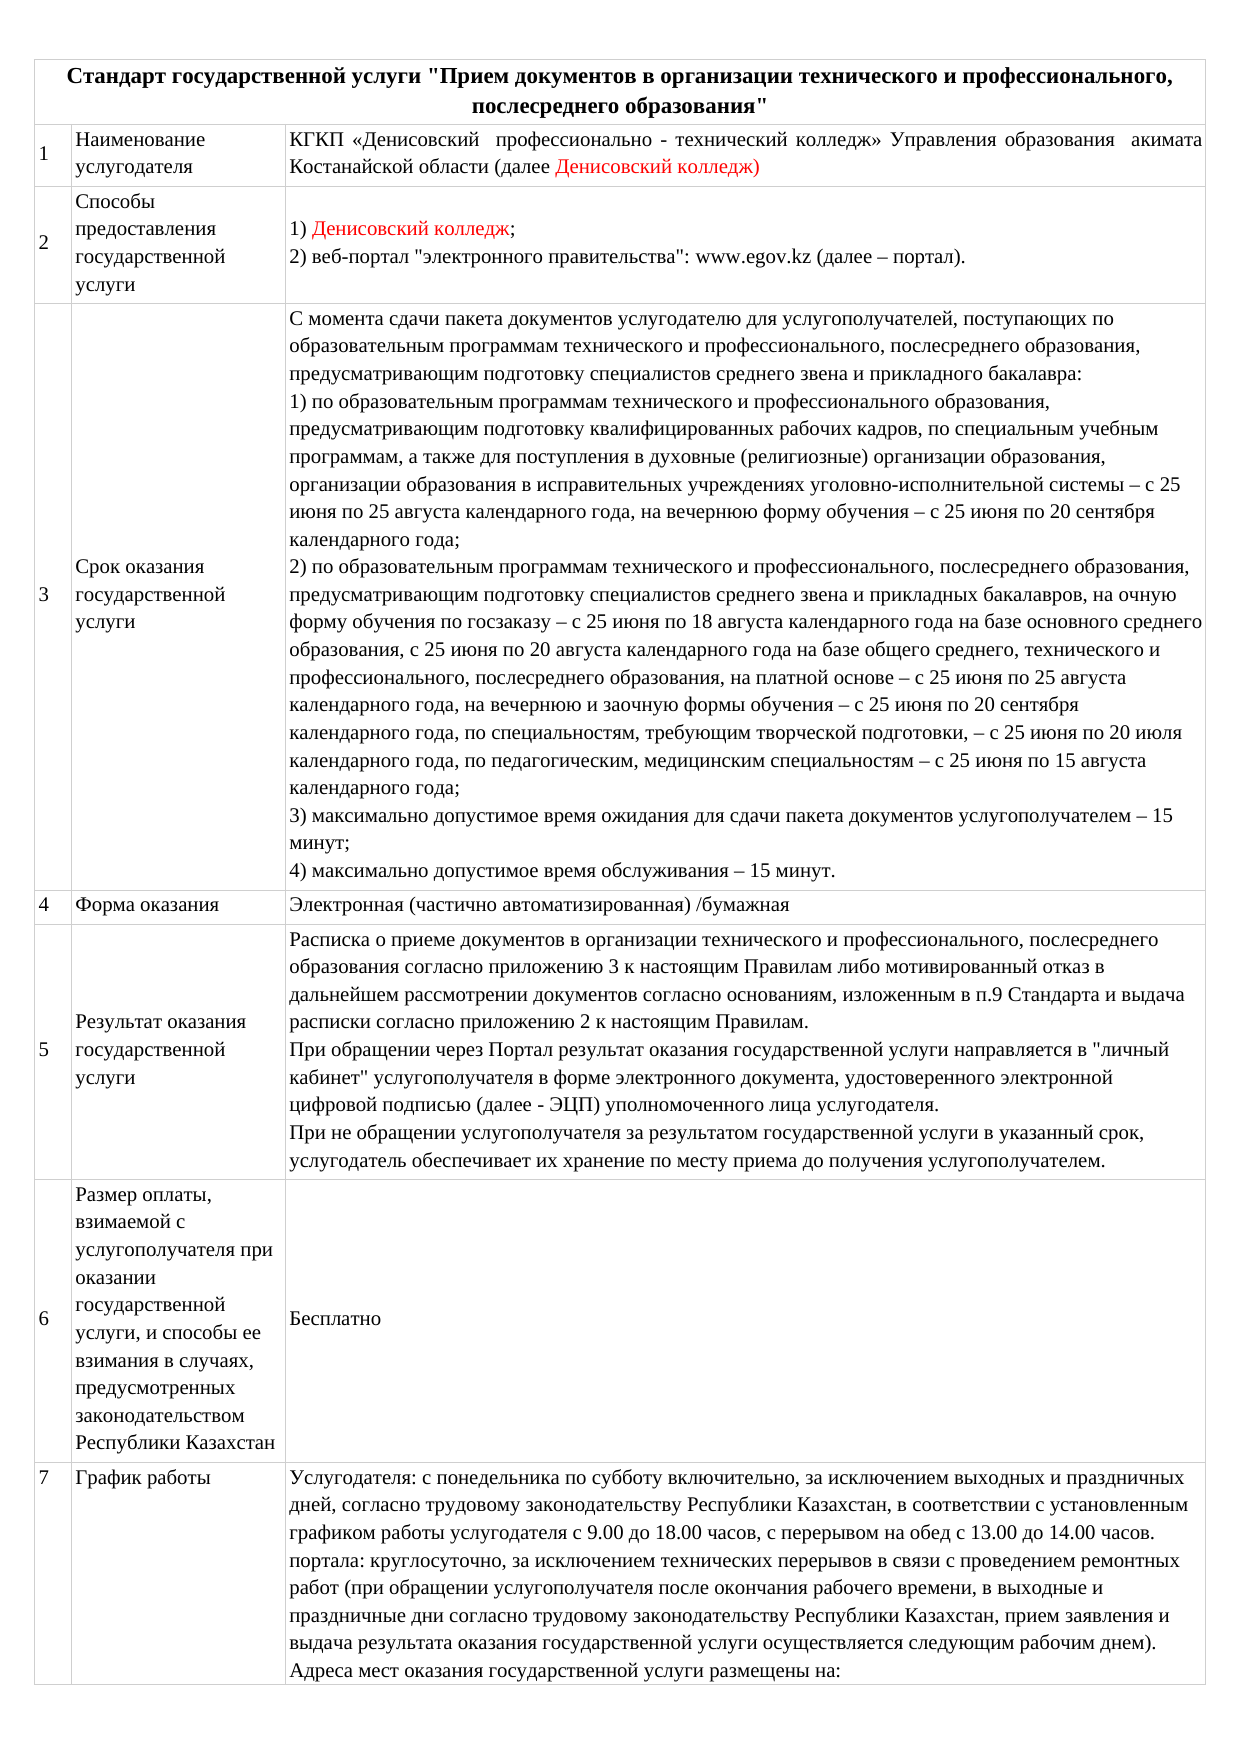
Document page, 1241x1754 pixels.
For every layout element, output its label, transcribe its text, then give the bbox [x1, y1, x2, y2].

table_cell 2 [35, 187, 71, 303]
table_cell 6 [35, 1180, 71, 1462]
table_cell С момента сдачи пакета документов услугодателю для услугополучателей, поступающих по образовательным программам технического и профессионального, послесреднего образования, предусматривающим подготовку специалистов среднего звена и прикладного бакалавра: 1) по образовательным программам технического и профессионального образования, предусматривающим подготовку квалифицированных рабочих кадров, по специальным учебным программам, а также для поступления в духовные (религиозные) организации образования, организации образования в исправительных учреждениях уголовно-исполнительной системы – с 25 июня по 25 августа календарного года, на вечернюю форму обучения – с 25 июня по 20 сентября календарного года; 2) по образовательным программам технического и профессионального, послесреднего образования, предусматривающим подготовку специалистов среднего звена и прикладных бакалавров, на очную форму обучения по госзаказу – с 25 июня по 18 августа календарного года на базе основного среднего образования, с 25 июня по 20 августа календарного года на базе общего среднего, технического и профессионального, послесреднего образования, на платной основе – с 25 июня по 25 августа календарного года, на вечернюю и заочную формы обучения – с 25 июня по 20 сентября календарного года, по специальностям, требующим творческой подготовки, – с 25 июня по 20 июля календарного года, по педагогическим, медицинским специальностям – с 25 июня по 15 августа календарного года; 3) максимально допустимое время ожидания для сдачи пакета документов услугополучателем – 15 минут; 4) максимально допустимое время обслуживания – 15 минут. [286, 304, 1205, 889]
table_cell Расписка о приеме документов в организации технического и профессионального, послесреднего образования согласно приложению 3 к настоящим Правилам либо мотивированный отказ в дальнейшем рассмотрении документов согласно основаниям, изложенным в п.9 Стандарта и выдача расписки согласно приложению 2 к настоящим Правилам. При обращении через Портал результат оказания государственной услуги направляется в "личный кабинет" услугополучателя в форме электронного документа, удостоверенного электронной цифровой подписью (далее - ЭЦП) уполномоченного лица услугодателя. При не обращении услугополучателя за результатом государственной услуги в указанный срок, услугодатель обеспечивает их хранение по месту приема до получения услугополучателем. [286, 925, 1205, 1179]
table_cell 7 [35, 1463, 71, 1683]
table_cell Электронная (частично автоматизированная) /бумажная [286, 891, 1205, 924]
table_cell 3 [35, 304, 71, 889]
table_cell Способы предоставления государственной услуги [72, 187, 285, 303]
table_cell Наименование услугодателя [72, 125, 285, 186]
table_cell 1) Денисовский колледж; 2) веб-портал "электронного правительства": www.egov.kz (далее – портал). [286, 187, 1205, 303]
table_cell 5 [35, 925, 71, 1179]
table_header Стандарт государственной услуги "Прием документов в организации технического и профессионального, послесреднего образования" [35, 60, 1205, 124]
table_cell График работы [72, 1463, 285, 1683]
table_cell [286, 1463, 1205, 1683]
table_cell Форма оказания [72, 891, 285, 924]
table_cell Результат оказания государственной услуги [72, 925, 285, 1179]
table_cell Бесплатно [286, 1180, 1205, 1462]
table_cell 4 [35, 891, 71, 924]
table_cell КГКП «Денисовский профессионально - технический колледж» Управления образования акимата Костанайской области (далее Денисовский колледж) [286, 125, 1205, 186]
table_cell Срок оказания государственной услуги [72, 304, 285, 889]
table_cell Размер оплаты, взимаемой с услугополучателя при оказании государственной услуги, и способы ее взимания в случаях, предусмотренных законодательством Республики Казахстан [72, 1180, 285, 1462]
table_cell 1 [35, 125, 71, 186]
